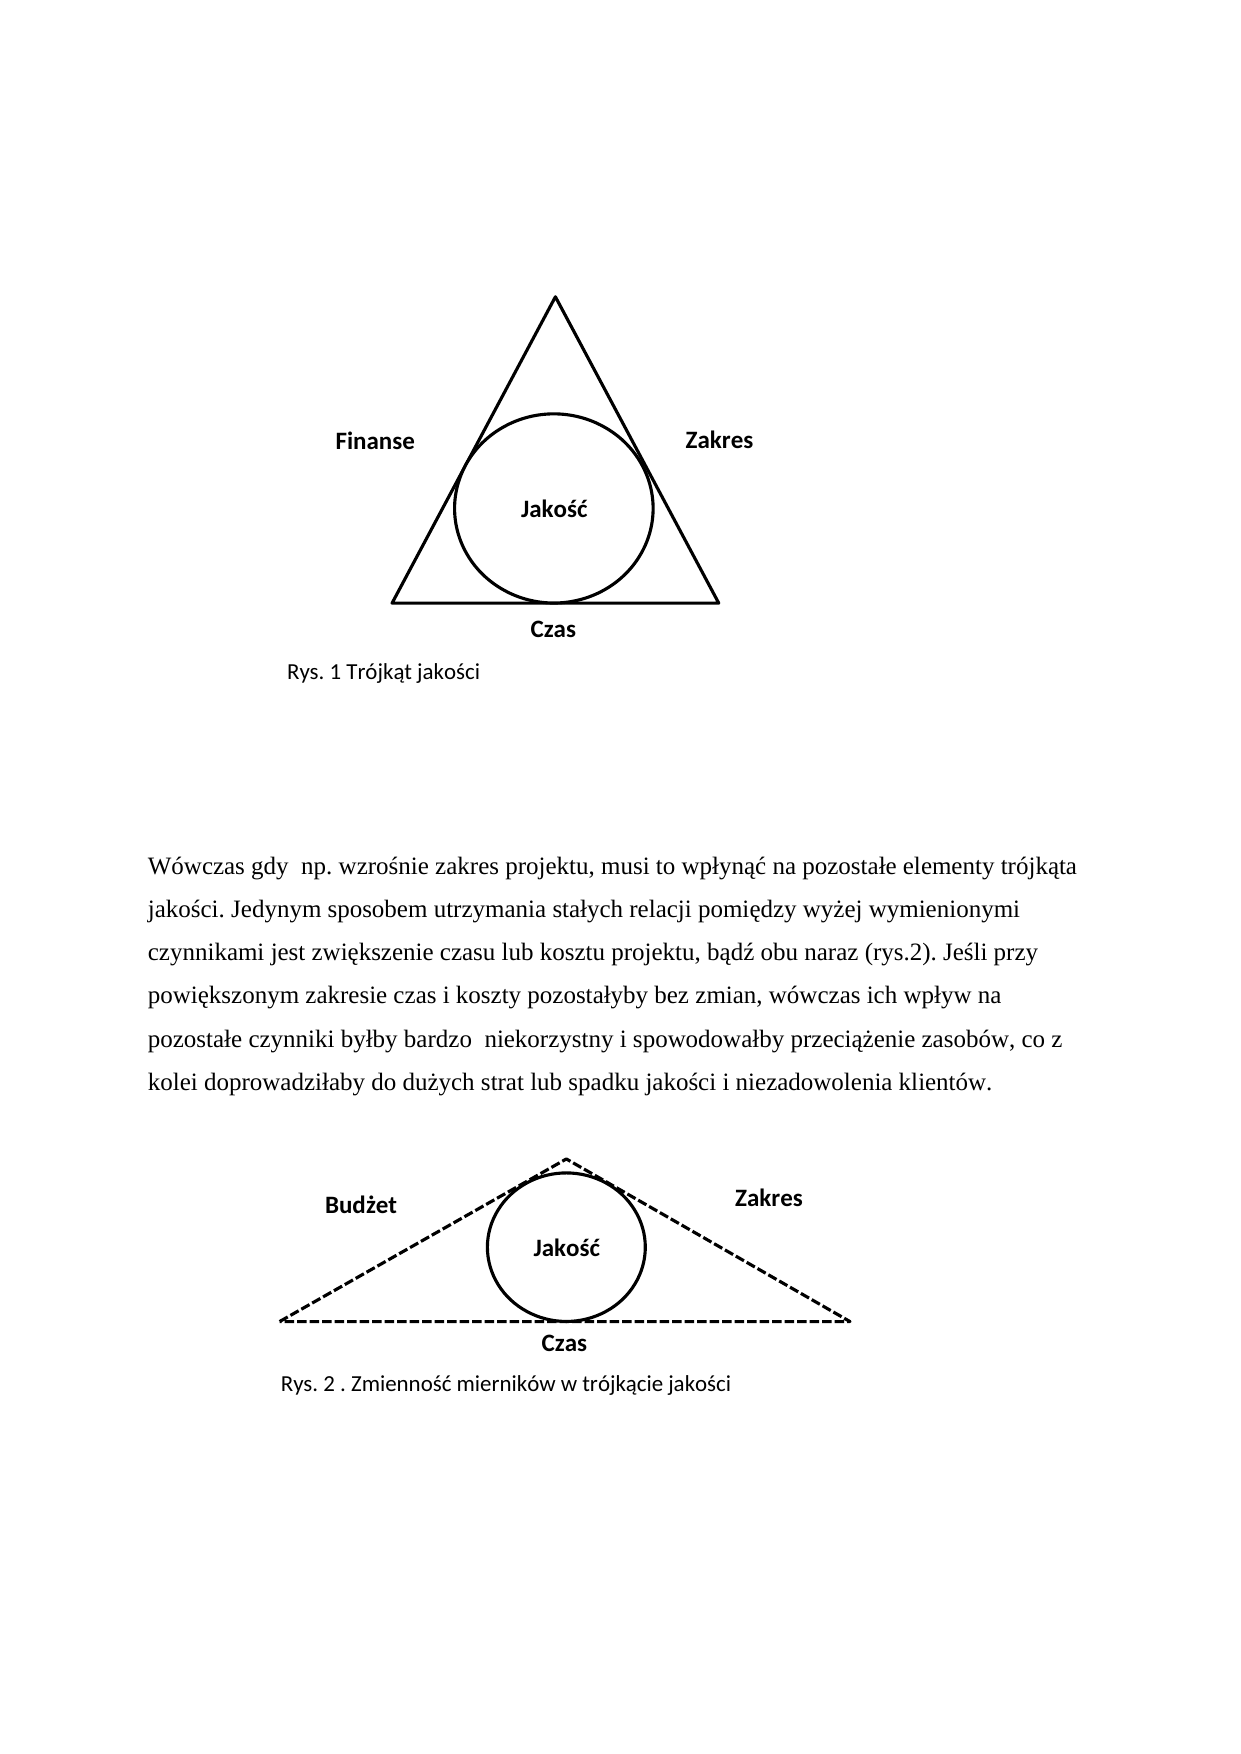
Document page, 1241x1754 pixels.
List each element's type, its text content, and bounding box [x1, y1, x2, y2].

text Wówczas gdy np. wzrośnie zakres projektu, musi to wpłynąć na pozostałe elementy trójkąta jakości. Jedynym sposobem utrzymania stałych relacji pomiędzy wyżej wymienionymi czynnikami jest zwiększenie czasu lub kosztu projektu, bądź obu naraz (rys.2). Jeśli przy powiększonym zakresie czas i koszty pozostałyby bez zmian, wówczas ich wpływ na pozostałe czynniki byłby bardzo niekorzystny i spowodowałby przeciążenie zasobów, co z kolei doprowadziłaby do dużych strat lub spadku jakości i niezadowolenia klientów. [148, 851, 1093, 1096]
